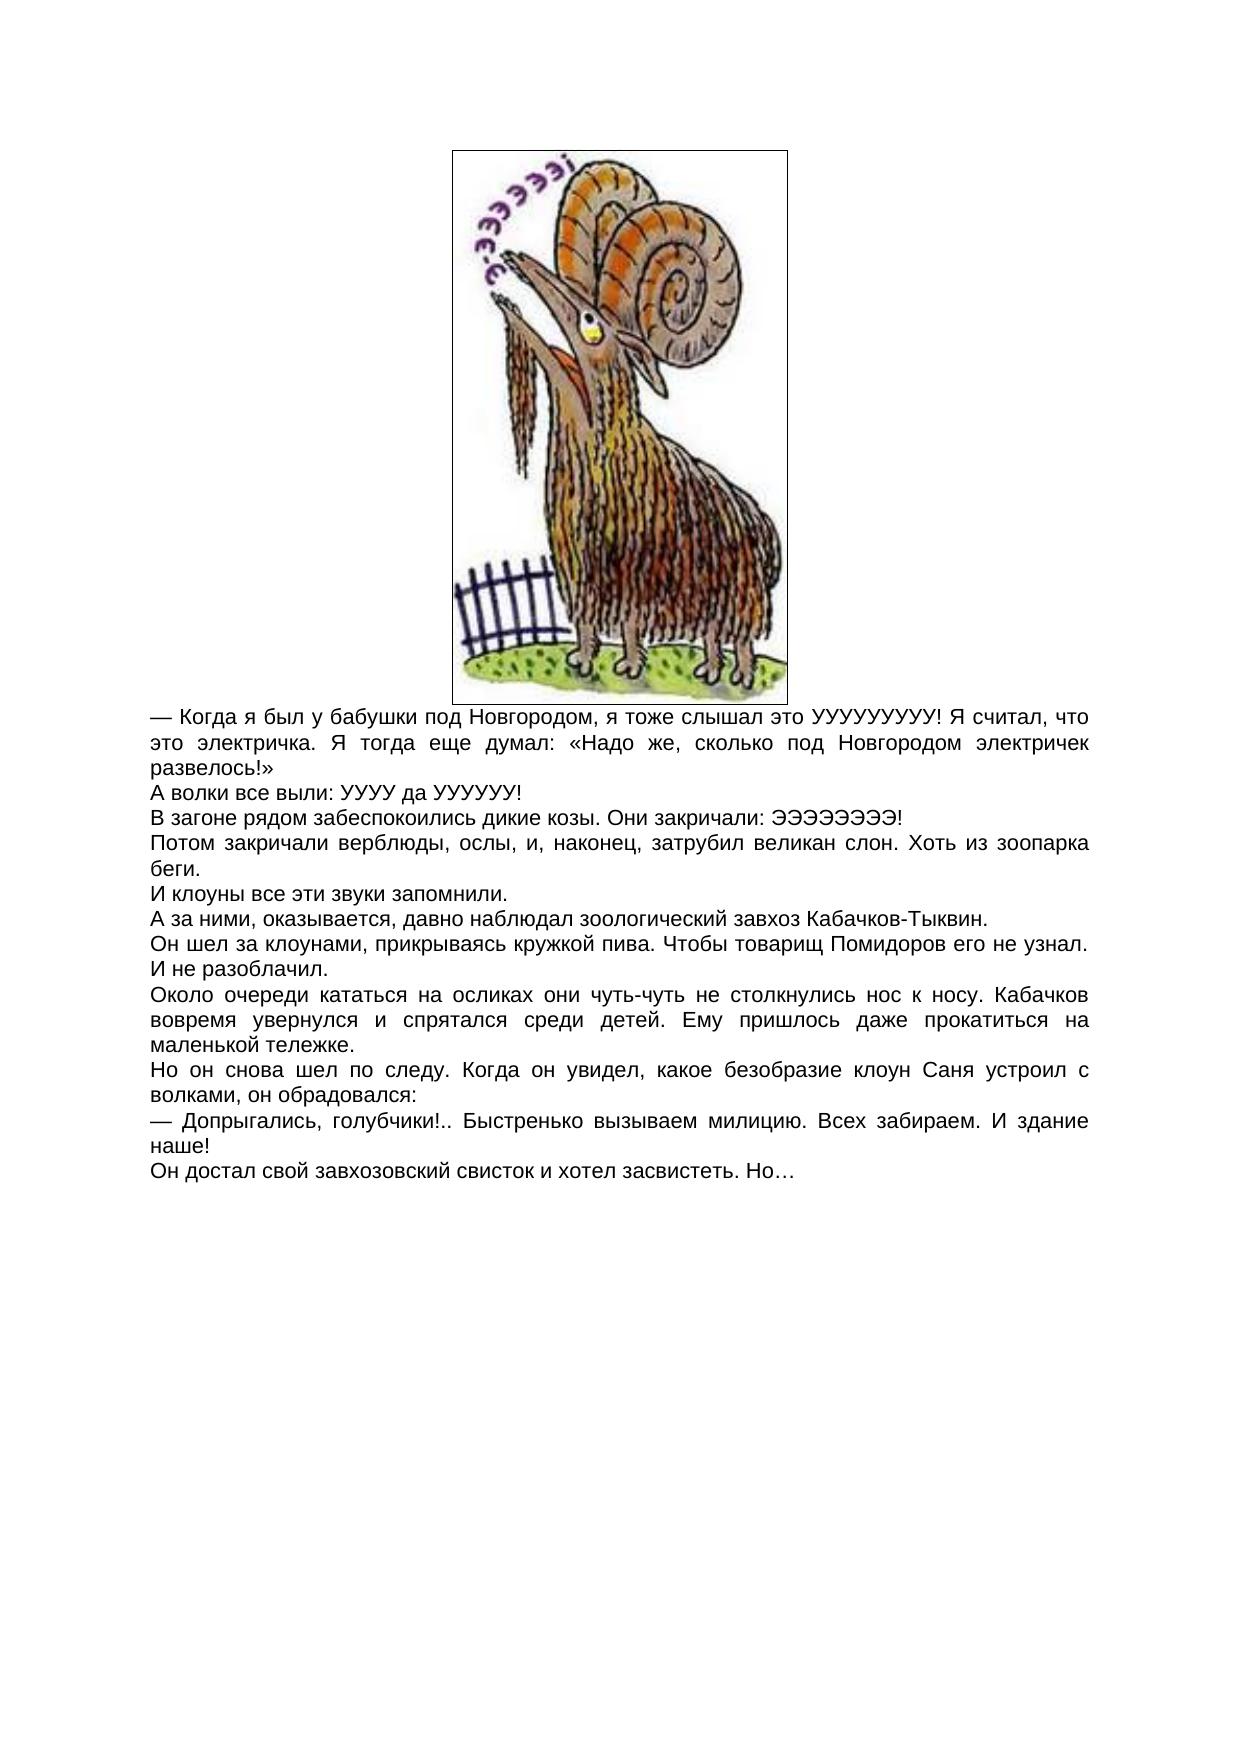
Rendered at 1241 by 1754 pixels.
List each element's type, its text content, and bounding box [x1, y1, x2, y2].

text — Допрыгались, голубчики!.. Быстренько вызываем милицию. Всех забираем. И здание наше! [150, 1108, 1090, 1158]
text — Когда я был у бабушки под Новгородом, я тоже слышал это УУУУУУУУУ! Я считал, что это электричка. Я тогда еще думал: «Надо же, сколько под Новгородом электричек развелось!» [150, 704, 1090, 780]
text Около очереди кататься на осликах они чуть-чуть не столкнулись нос к носу. Кабачков вовремя увернулся и спрятался среди детей. Ему пришлось даже прокатиться на маленькой тележке. [150, 982, 1090, 1057]
text Он достал свой завхозовский свисток и хотел засвистеть. Но… [150, 1158, 1090, 1183]
text И клоуны все эти звуки запомнили. [150, 881, 1090, 906]
text Потом закричали верблюды, ослы, и, наконец, затрубил великан слон. Хоть из зоопарка беги. [150, 830, 1090, 881]
text Но он снова шел по следу. Когда он увидел, какое безобразие клоун Саня устроил с волками, он обрадовался: [150, 1057, 1090, 1108]
picture [453, 151, 787, 704]
text Он шел за клоунами, прикрываясь кружкой пива. Чтобы товарищ Помидоров его не узнал. И не разоблачил. [150, 931, 1090, 982]
text А волки все выли: УУУУ да УУУУУУ! [150, 780, 1090, 805]
text А за ними, оказывается, давно наблюдал зоологический завхоз Кабачков-Тыквин. [150, 906, 1090, 931]
text В загоне рядом забеспокоились дикие козы. Они закричали: ЭЭЭЭЭЭЭЭ! [150, 805, 1090, 830]
